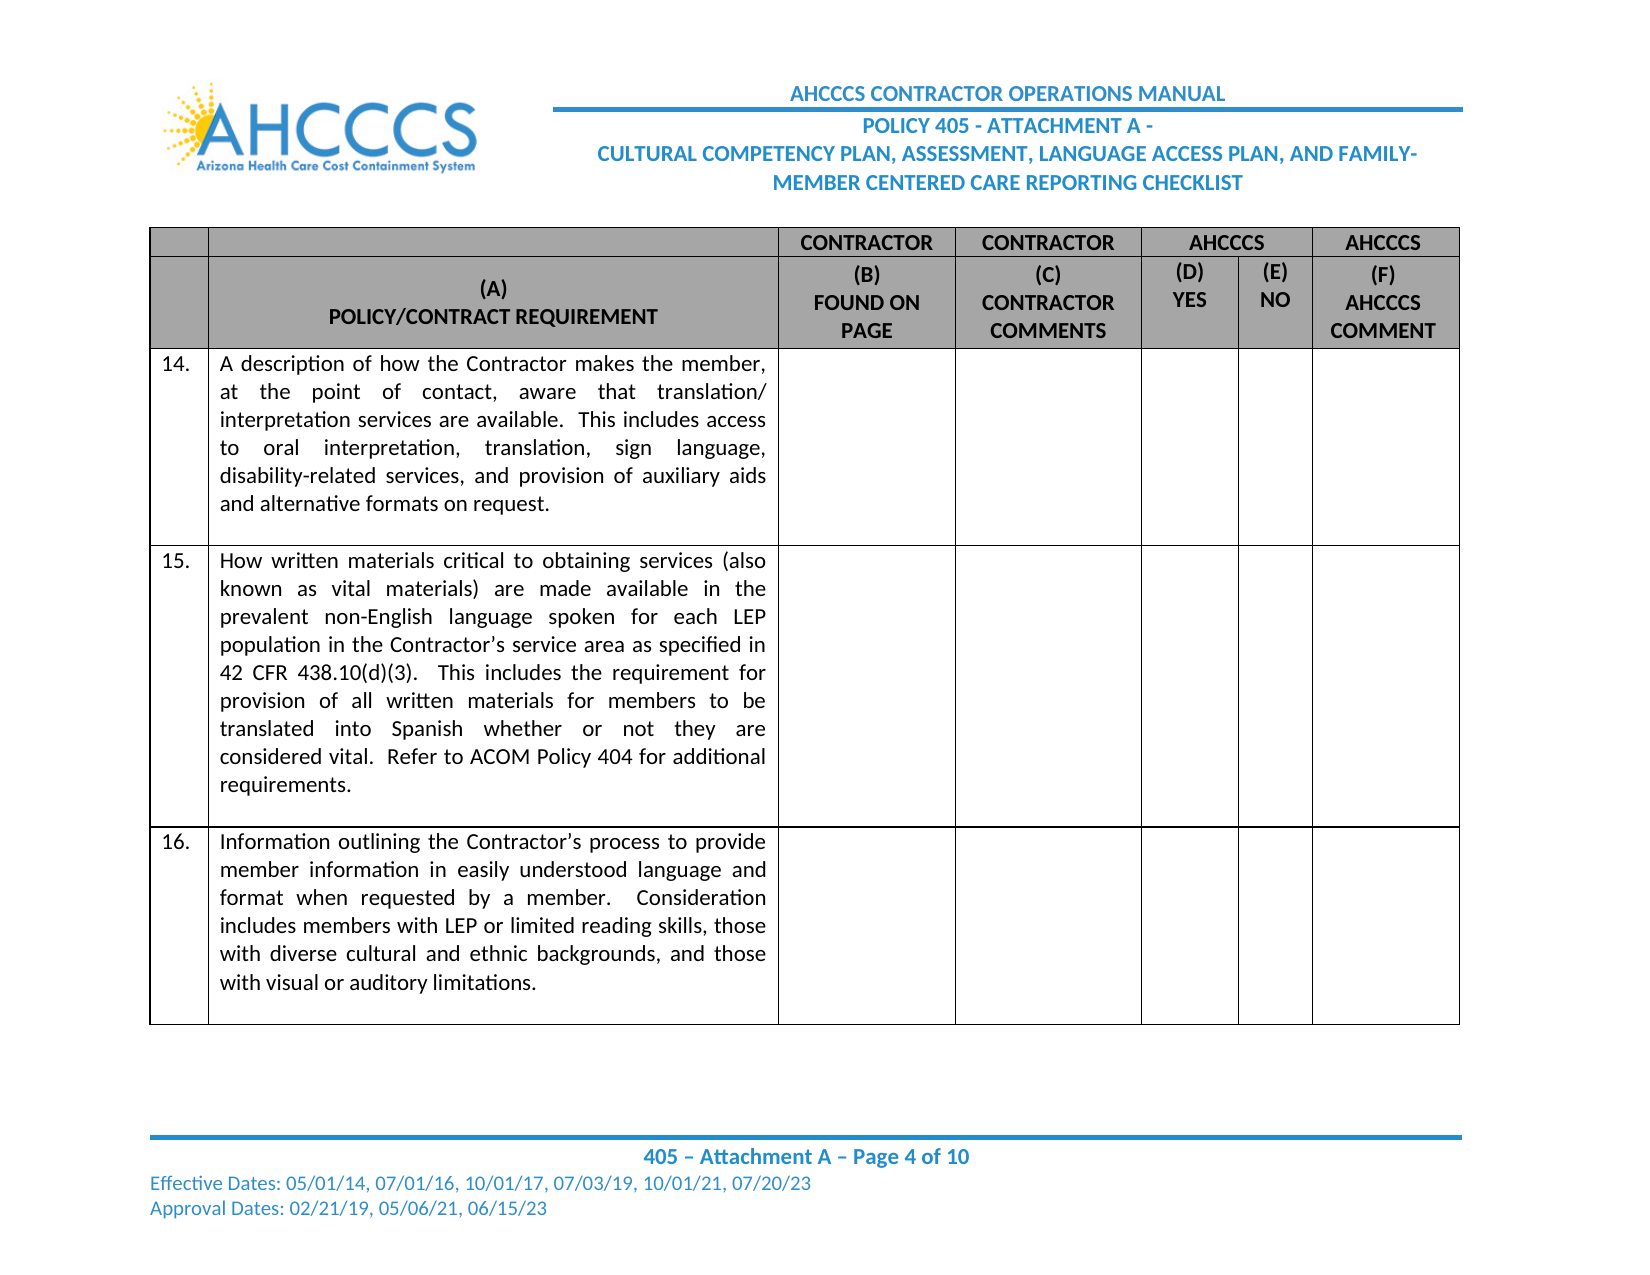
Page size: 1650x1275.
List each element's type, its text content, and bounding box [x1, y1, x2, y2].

table_cell [1239, 546, 1312, 826]
table_cell [956, 828, 1141, 1024]
table_header CONTRACTOR [779, 228, 955, 256]
table_cell [779, 828, 955, 1024]
table_cell 15. [151, 546, 208, 826]
table_cell [956, 349, 1141, 545]
table_cell (B) FOUND ON PAGE [779, 257, 955, 348]
table_cell [1142, 546, 1238, 826]
table_cell Information outlining the Contractor’s process to provide member information in easily understood language and format when requested by a member. Consideration includes members with LEP or limited reading skills, those with diverse cultural and ethnic backgrounds, and those with visual or auditory limitations. [209, 828, 778, 1024]
table_cell [151, 257, 208, 348]
table_cell (D) YES [1142, 257, 1238, 348]
picture [161, 78, 479, 178]
table_header AHCCCS [1313, 228, 1459, 256]
table_cell [956, 546, 1141, 826]
table_cell [1239, 828, 1312, 1024]
table_cell [1313, 349, 1459, 545]
table_cell [1313, 546, 1459, 826]
table_cell A description of how the Contractor makes the member, at the point of contact, aware that translation/ interpretation services are available. This includes access to oral interpretation, translation, sign language, disability-related services, and provision of auxiliary aids and alternative formats on request. [209, 349, 778, 545]
table_cell [1313, 828, 1459, 1024]
table_cell 14. [151, 349, 208, 545]
table_cell (A) POLICY/CONTRACT REQUIREMENT [209, 257, 778, 348]
table_cell [779, 546, 955, 826]
table_cell 16. [151, 828, 208, 1024]
table_cell [1142, 828, 1238, 1024]
table_cell [1142, 349, 1238, 545]
table_header CONTRACTOR [956, 228, 1141, 256]
table_cell [779, 349, 955, 545]
table_cell How written materials critical to obtaining services (also known as vital materials) are made available in the prevalent non-English language spoken for each LEP population in the Contractor’s service area as specified in 42 CFR 438.10(d)(3). This includes the requirement for provision of all written materials for members to be translated into Spanish whether or not they are considered vital. Refer to ACOM Policy 404 for additional requirements. [209, 546, 778, 826]
table_header AHCCCS [1142, 228, 1312, 256]
table_header [209, 228, 778, 256]
table_header [151, 228, 208, 256]
table_cell (C) CONTRACTOR COMMENTS [956, 257, 1141, 348]
table_cell (F) AHCCCS COMMENT [1313, 257, 1459, 348]
table_cell (E) NO [1239, 257, 1312, 348]
table_cell [1239, 349, 1312, 545]
